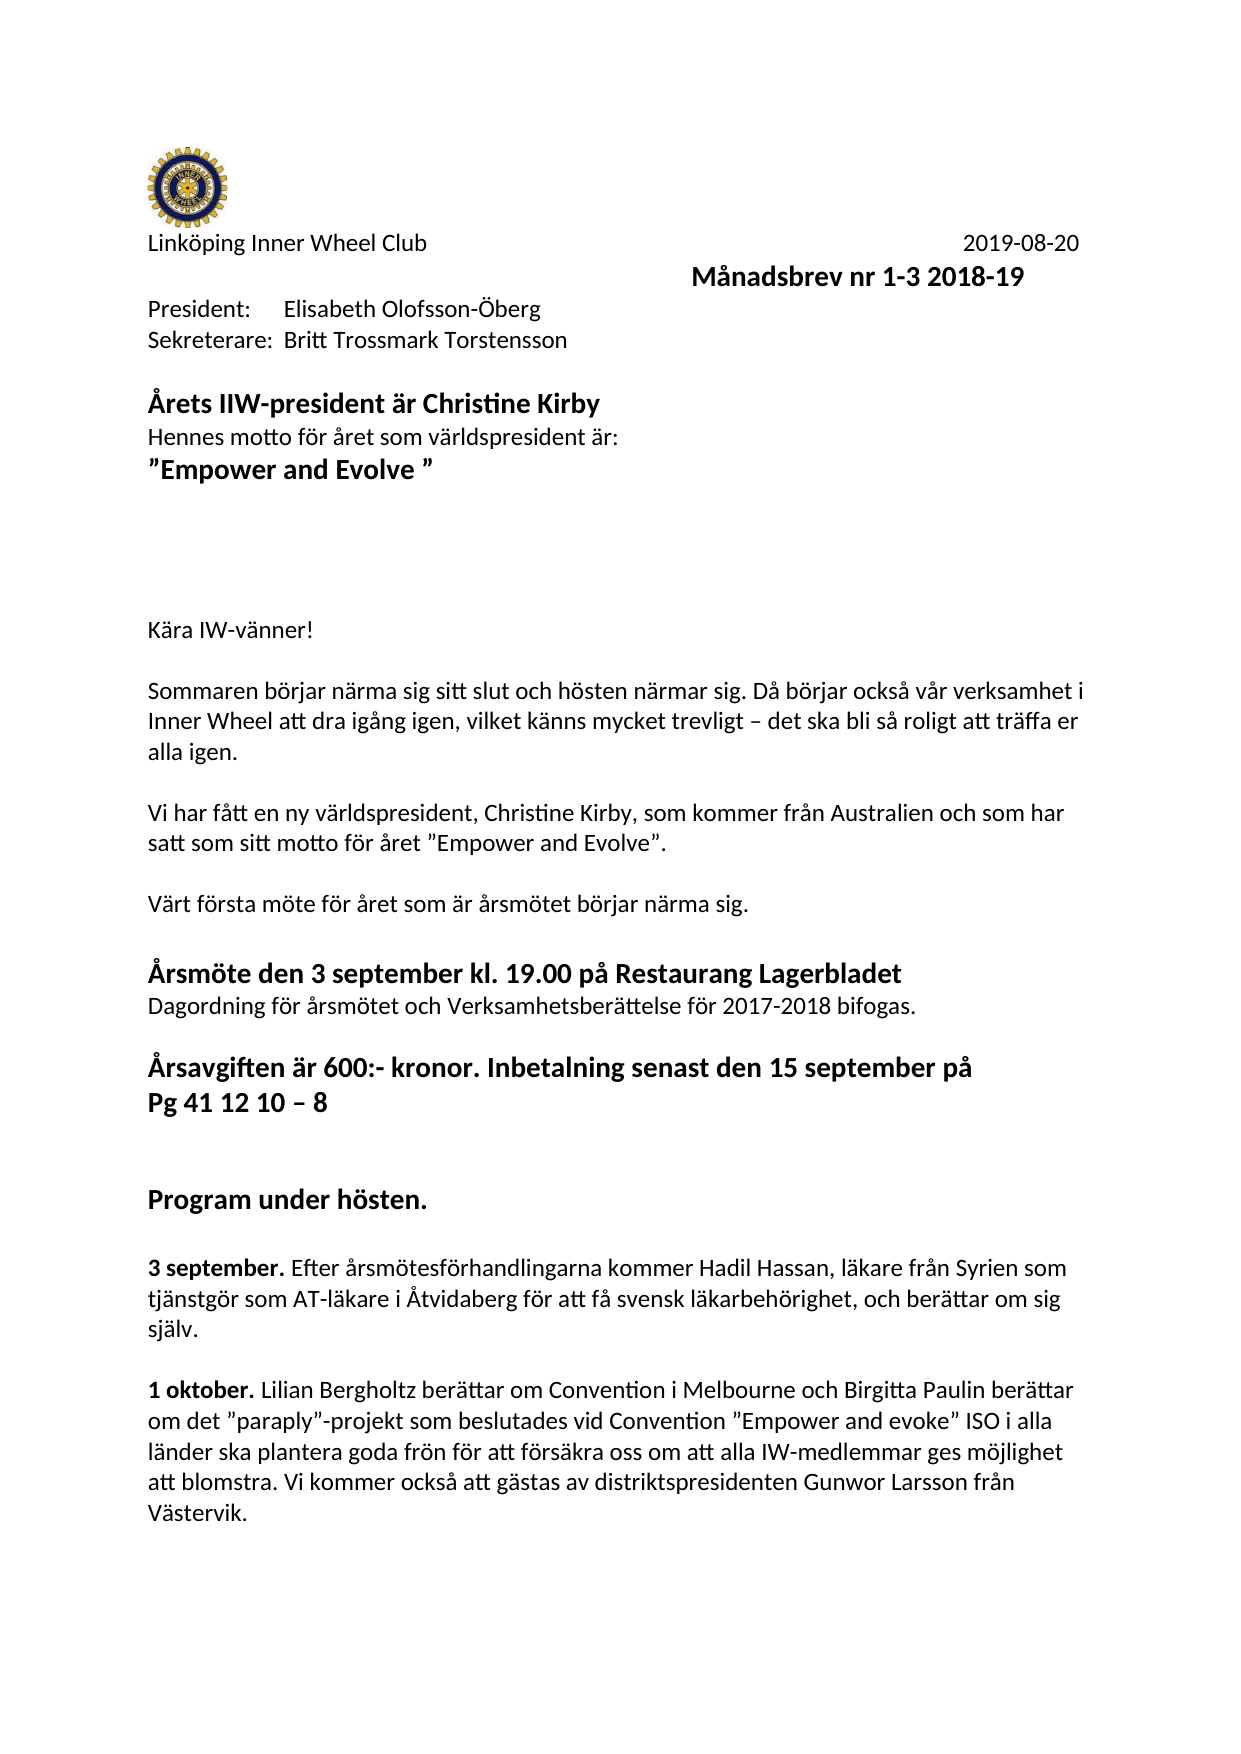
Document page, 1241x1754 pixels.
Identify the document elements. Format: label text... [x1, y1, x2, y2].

text Kära IW-vänner! [148, 614, 1093, 644]
text Program under hösten. [148, 1181, 1093, 1217]
text Vi har fått en ny världspresident, Christine Kirby, som kommer från Australien och som har satt som sitt motto för året ”Empower and Evolve”. [148, 797, 1093, 858]
text President: Elisabeth Olofsson-Öberg [148, 293, 1093, 324]
text Årets IIW-president är Christine Kirby [148, 385, 1093, 421]
text 3 september. Efter årsmötesförhandlingarna kommer Hadil Hassan, läkare från Syrien som tjänstgör som AT-läkare i Åtvidaberg för att få svensk läkarbehörighet, och berättar om sig själv. [148, 1252, 1093, 1344]
text Pg 41 12 10 – 8 [148, 1084, 1093, 1120]
picture [147, 147, 228, 228]
text Värt första möte för året som är årsmötet börjar närma sig. [148, 889, 1093, 919]
text Hennes motto för året som världspresident är: [148, 421, 1093, 451]
text Årsmöte den 3 september kl. 19.00 på Restaurang Lagerbladet [148, 955, 1093, 990]
text ”Empower and Evolve ” [148, 451, 1093, 487]
text Månadsbrev nr 1-3 2018-19 [148, 258, 1093, 293]
text Sekreterare: Britt Trossmark Torstensson [148, 324, 1093, 354]
text Linköping Inner Wheel Club 2019-08-20 [148, 227, 1093, 258]
text Dagordning för årsmötet och Verksamhetsberättelse för 2017-2018 bifogas. [148, 990, 1093, 1021]
text Årsavgiften är 600:- kronor. Inbetalning senast den 15 september på [148, 1049, 1093, 1084]
text Sommaren börjar närma sig sitt slut och hösten närmar sig. Då börjar också vår verksamhet i Inner Wheel att dra igång igen, vilket känns mycket trevligt – det ska bli så roligt att träffa er alla igen. [148, 675, 1093, 767]
text 1 oktober. Lilian Bergholtz berättar om Convention i Melbourne och Birgitta Paulin berättar om det ”paraply”-projekt som beslutades vid Convention ”Empower and evoke” ISO i alla länder ska plantera goda frön för att försäkra oss om att alla IW-medlemmar ges möjlighet att blomstra. Vi kommer också att gästas av distriktspresidenten Gunwor Larsson från Västervik. [148, 1374, 1093, 1527]
